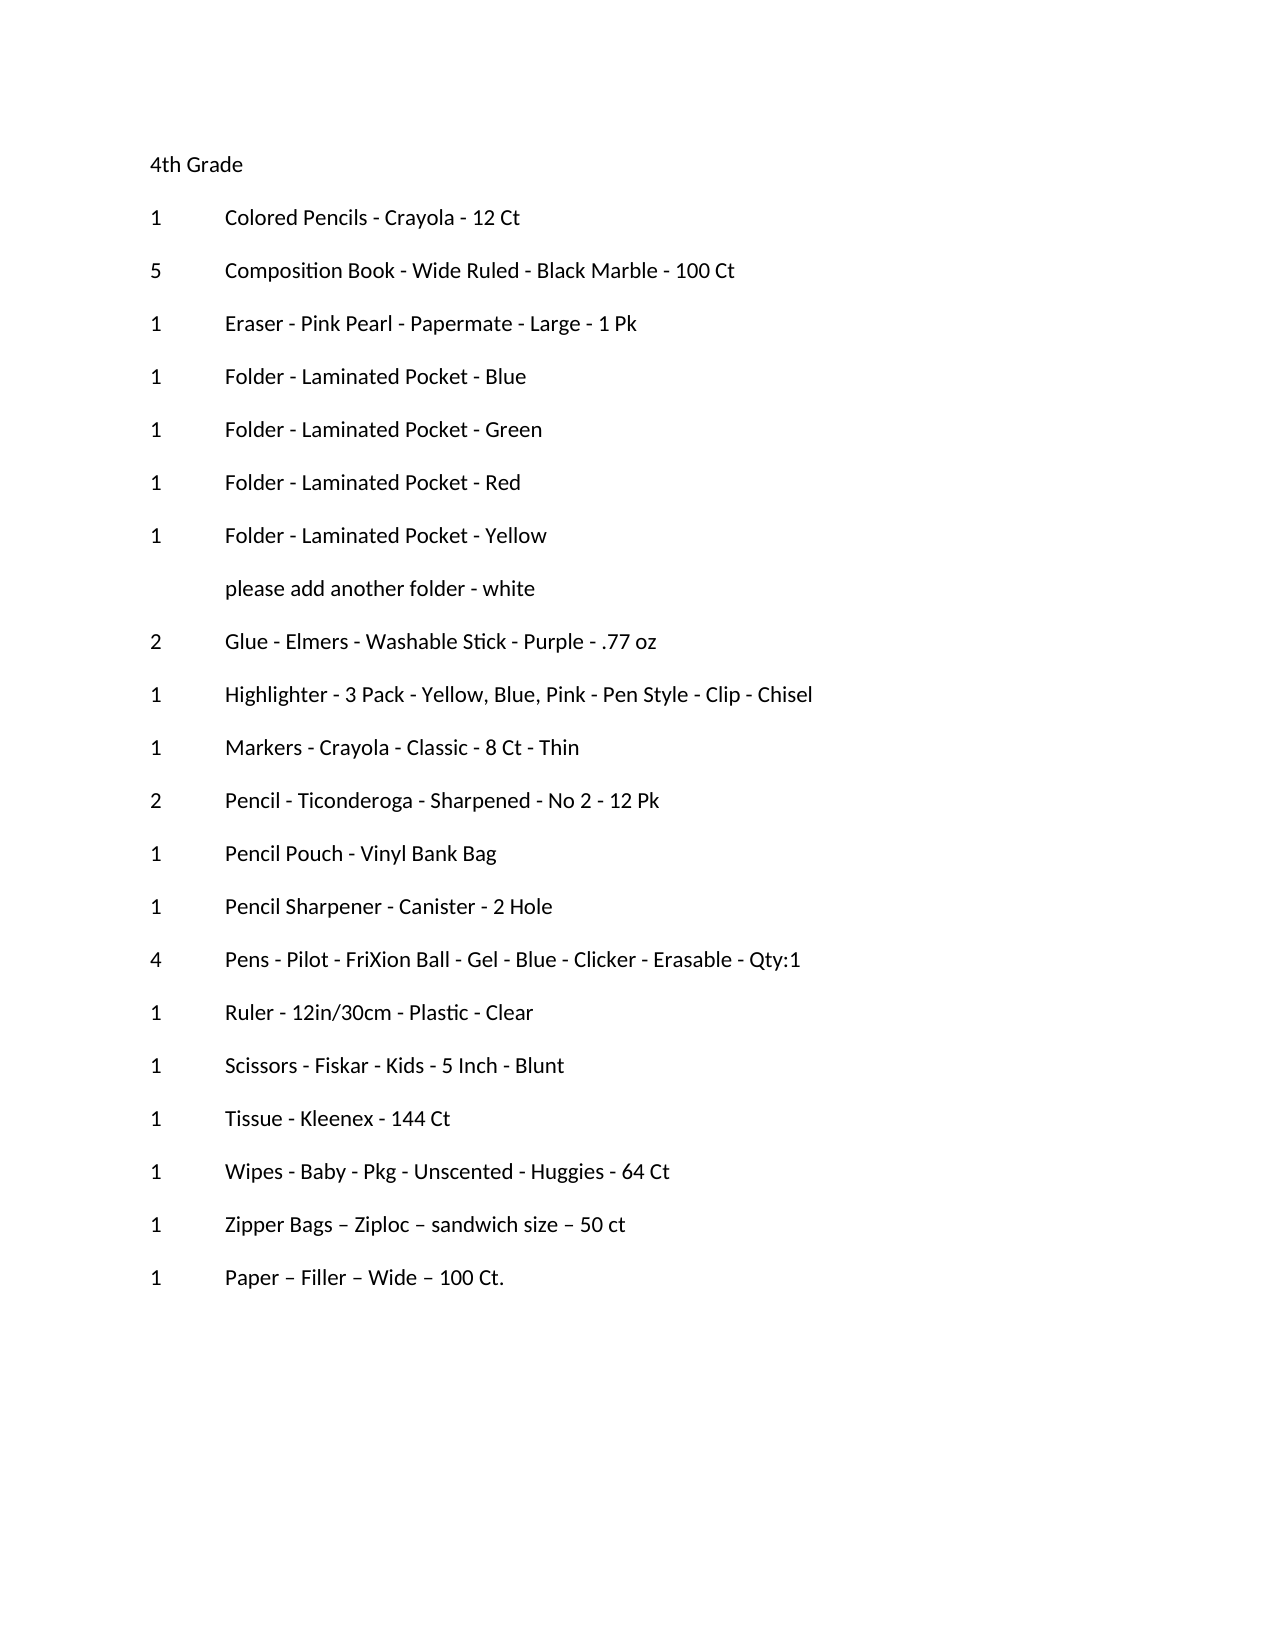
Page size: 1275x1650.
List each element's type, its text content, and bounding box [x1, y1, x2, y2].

text 1 Pencil Sharpener - Canister - 2 Hole [150, 892, 1125, 920]
text 1 Folder - Laminated Pocket - Blue [150, 362, 1125, 390]
text 1 Scissors - Fiskar - Kids - 5 Inch - Blunt [150, 1051, 1125, 1079]
text 1 Folder - Laminated Pocket - Yellow [150, 521, 1125, 549]
text 2 Glue - Elmers - Washable Stick - Purple - .77 oz [150, 627, 1125, 655]
text 1 Folder - Laminated Pocket - Red [150, 468, 1125, 496]
text 4 Pens - Pilot - FriXion Ball - Gel - Blue - Clicker - Erasable - Qty:1 [150, 945, 1125, 973]
text 1 Pencil Pouch - Vinyl Bank Bag [150, 839, 1125, 867]
text 1 Colored Pencils - Crayola - 12 Ct [150, 203, 1125, 231]
text 5 Composition Book - Wide Ruled - Black Marble - 100 Ct [150, 256, 1125, 284]
text 1 Zipper Bags – Ziploc – sandwich size – 50 ct [150, 1210, 1125, 1238]
text 1 Tissue - Kleenex - 144 Ct [150, 1104, 1125, 1132]
text 1 Eraser - Pink Pearl - Papermate - Large - 1 Pk [150, 309, 1125, 337]
text please add another folder - white [150, 574, 1125, 602]
text 1 Markers - Crayola - Classic - 8 Ct - Thin [150, 733, 1125, 761]
text 2 Pencil - Ticonderoga - Sharpened - No 2 - 12 Pk [150, 786, 1125, 814]
text 1 Folder - Laminated Pocket - Green [150, 415, 1125, 443]
text 1 Paper – Filler – Wide – 100 Ct. [150, 1263, 1125, 1291]
text 1 Highlighter - 3 Pack - Yellow, Blue, Pink - Pen Style - Clip - Chisel [150, 680, 1125, 708]
text 1 Wipes - Baby - Pkg - Unscented - Huggies - 64 Ct [150, 1157, 1125, 1185]
text 4th Grade [150, 150, 1125, 178]
text 1 Ruler - 12in/30cm - Plastic - Clear [150, 998, 1125, 1026]
